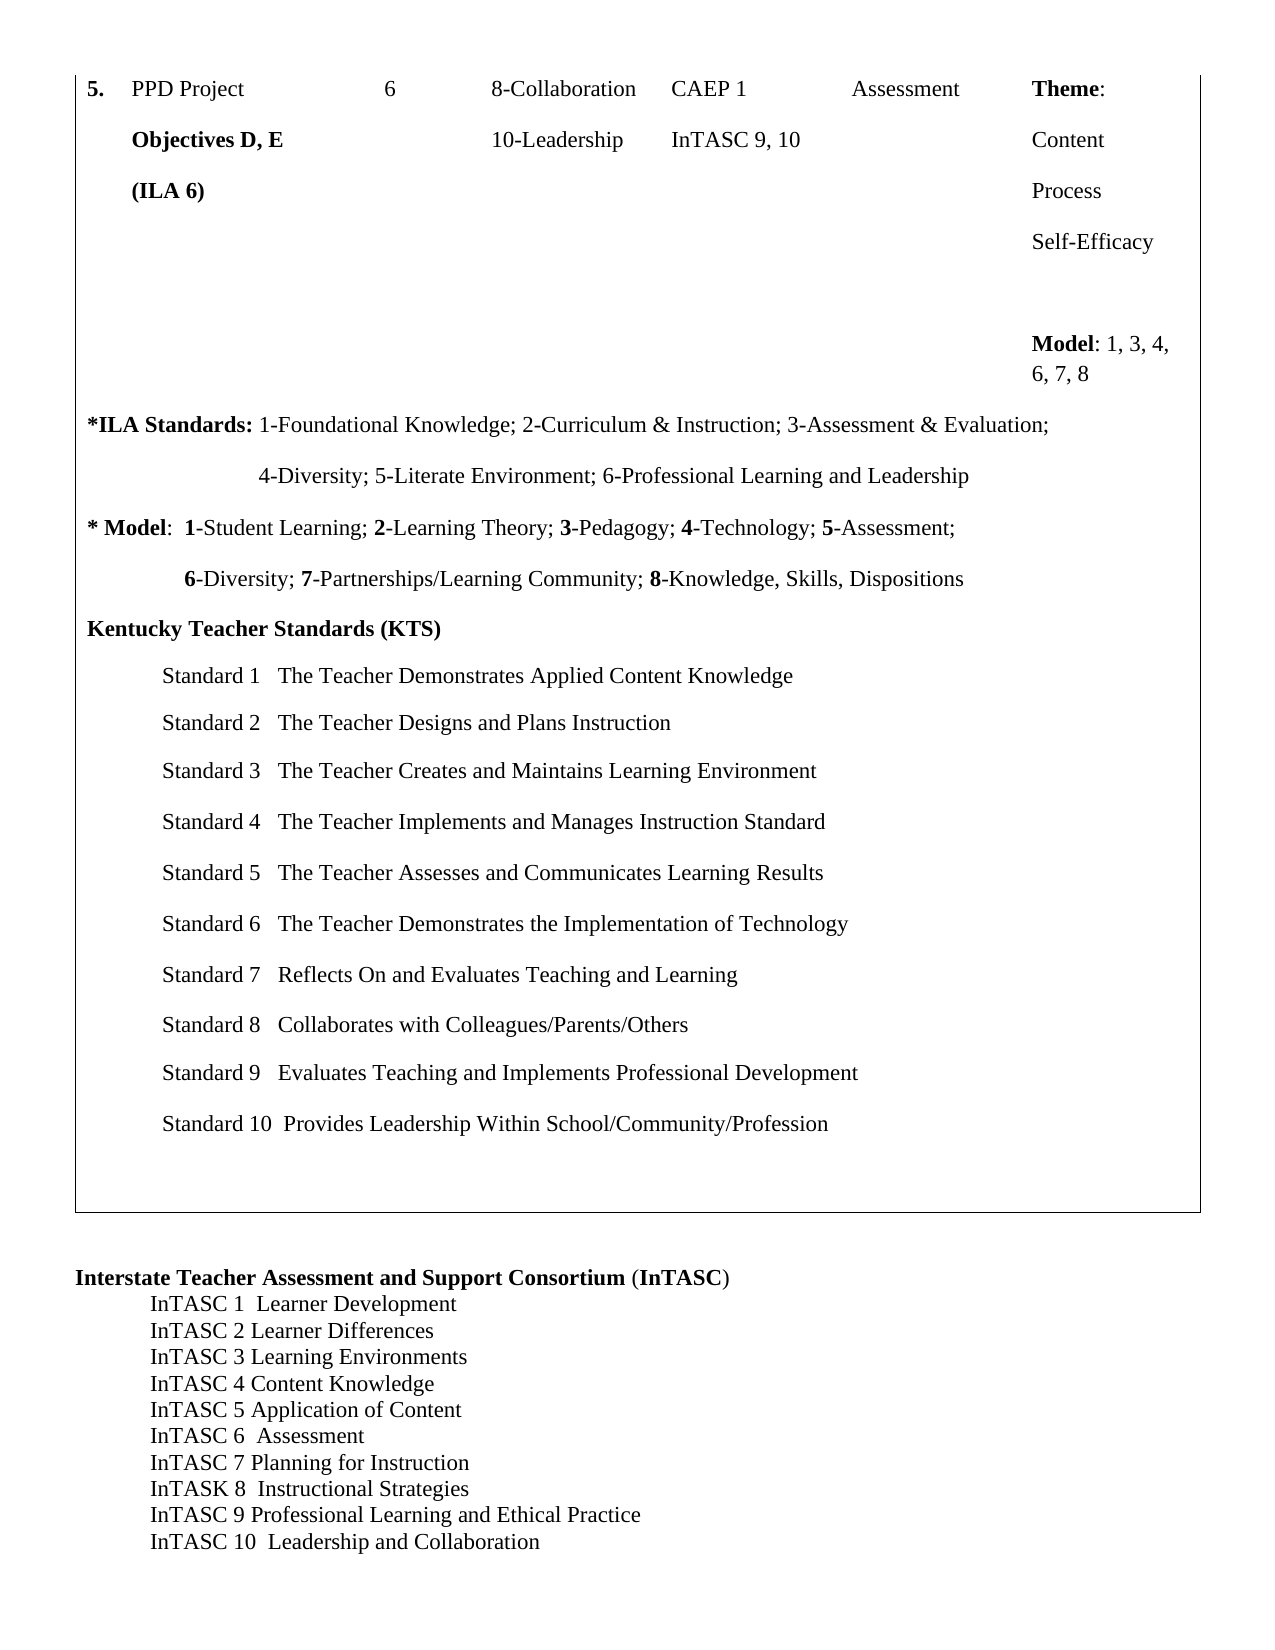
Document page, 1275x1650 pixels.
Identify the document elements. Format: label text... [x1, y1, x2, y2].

text InTASC 5 Application of Content [150, 1396, 696, 1422]
text InTASC 10 Leadership and Collaboration [150, 1528, 956, 1554]
text InTASC 3 Learning Environments [150, 1343, 696, 1369]
table_cell 6 [300, 75, 480, 411]
table_cell 5. [76, 75, 120, 411]
table_cell CAEP 1 InTASC 9, 10 [660, 75, 840, 411]
text InTASC 2 Learner Differences [150, 1317, 696, 1343]
table_cell Assessment [840, 75, 1020, 411]
text InTASC 7 Planning for Instruction [150, 1449, 696, 1475]
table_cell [480, 75, 660, 411]
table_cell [120, 75, 300, 411]
text InTASC 9 Professional Learning and Ethical Practice [150, 1501, 956, 1528]
text InTASC 1 Learner Development [150, 1291, 974, 1317]
text InTASK 8 Instructional Strategies [150, 1475, 696, 1501]
text InTASC 4 Content Knowledge [150, 1369, 696, 1396]
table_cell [1020, 75, 1200, 411]
table_cell *ILA Standards: 1-Foundational Knowledge; 2-Curriculum & Instruction; 3-Assessment & Evaluation; 4-Diversity; 5-Literate Environment; 6-Professional Learning and Leadership * Model: 1-Student Learning; 2-Learning Theory; 3-Pedagogy; 4-Technology; 5-Assessment; 6-Diversity; 7-Partnerships/Learning Community; 8-Knowledge, Skills, Dispositions Kentucky Teacher Standards (KTS) Standard 1 The Teacher Demonstrates Applied Content Knowledge Standard 2 The Teacher Designs and Plans Instruction Standard 3 The Teacher Creates and Maintains Learning Environment Standard 4 The Teacher Implements and Manages Instruction Standard Standard 5 The Teacher Assesses and Communicates Learning Results Standard 6 The Teacher Demonstrates the Implementation of Technology Standard 7 Reflects On and Evaluates Teaching and Learning Standard 8 Collaborates with Colleagues/Parents/Others Standard 9 Evaluates Teaching and Implements Professional Development Standard 10 Provides Leadership Within School/Community/Profession [76, 411, 1200, 1212]
text InTASC 6 Assessment [150, 1422, 696, 1449]
text Interstate Teacher Assessment and Support Consortium (InTASC) [75, 1264, 974, 1291]
